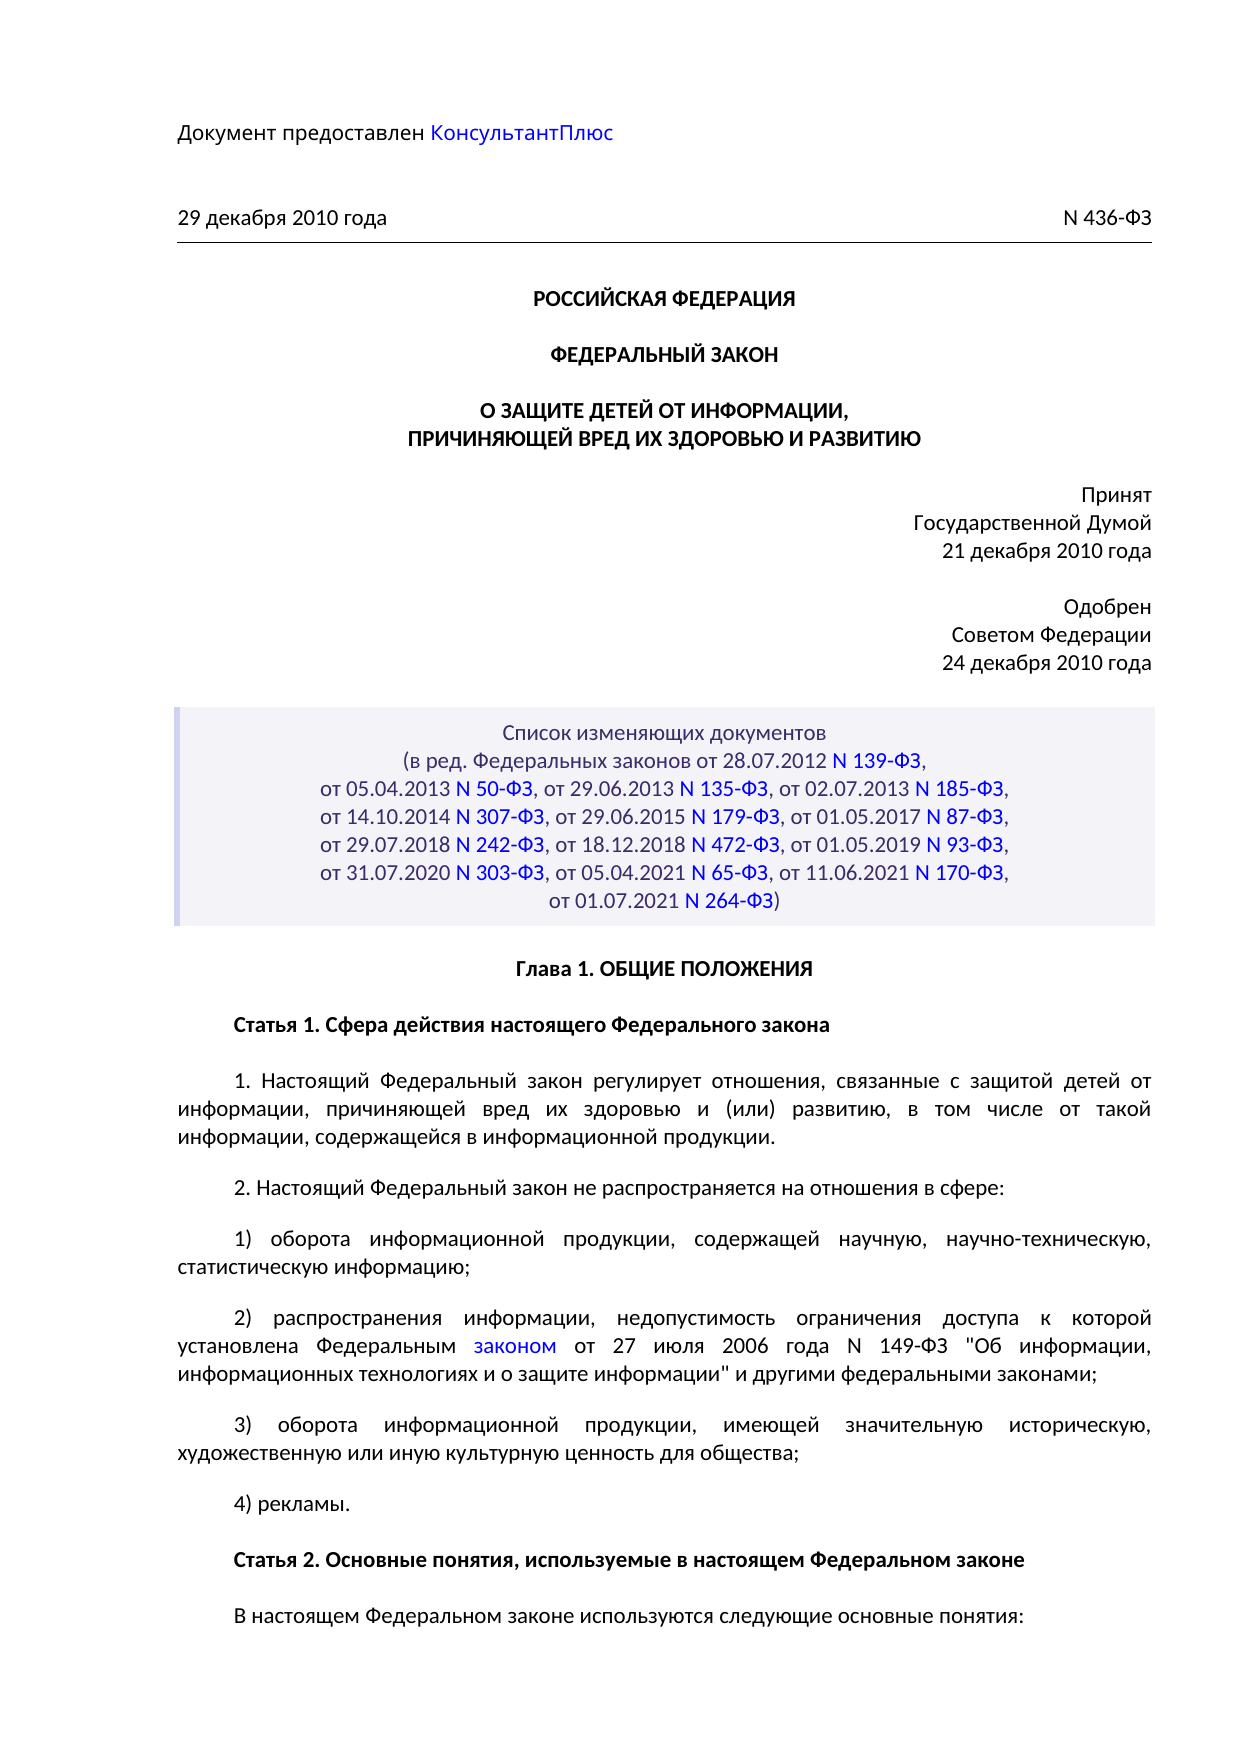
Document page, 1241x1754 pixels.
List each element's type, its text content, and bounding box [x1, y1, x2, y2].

text Советом Федерации [177, 620, 1152, 648]
table_header Список изменяющих документов (в ред. Федеральных законов от 28.07.2012 N 139-ФЗ, от 05.04.2013 N 50-ФЗ, от 29.06.2013 N 135-ФЗ, от 02.07.2013 N 185-ФЗ, от 14.10.2014 N 307-ФЗ, от 29.06.2015 N 179-ФЗ, от 01.05.2017 N 87-ФЗ, от 29.07.2018 N 242-ФЗ, от 18.12.2018 N 472-ФЗ, от 01.05.2019 N 93-ФЗ, от 31.07.2020 N 303-ФЗ, от 05.04.2021 N 65-ФЗ, от 11.06.2021 N 170-ФЗ, от 01.07.2021 N 264-ФЗ) [180, 707, 1149, 926]
title ФЕДЕРАЛЬНЫЙ ЗАКОН [177, 340, 1152, 368]
text 24 декабря 2010 года [177, 648, 1152, 676]
table_header N 436-ФЗ [664, 203, 1152, 231]
text 3) оборота информационной продукции, имеющей значительную историческую, художественную или иную культурную ценность для общества; [177, 1410, 1152, 1466]
title Статья 2. Основные понятия, используемые в настоящем Федеральном законе [177, 1545, 1152, 1573]
table_header 29 декабря 2010 года [177, 203, 664, 231]
title РОССИЙСКАЯ ФЕДЕРАЦИЯ [177, 284, 1152, 312]
title Документ предоставлен КонсультантПлюс [177, 118, 1152, 175]
title О ЗАЩИТЕ ДЕТЕЙ ОТ ИНФОРМАЦИИ, [177, 396, 1152, 424]
text 2. Настоящий Федеральный закон не распространяется на отношения в сфере: [177, 1173, 1152, 1201]
text 1) оборота информационной продукции, содержащей научную, научно-техническую, статистическую информацию; [177, 1224, 1152, 1280]
text Государственной Думой [177, 508, 1152, 536]
title Статья 1. Сфера действия настоящего Федерального закона [177, 1010, 1152, 1038]
text Одобрен [177, 592, 1152, 620]
text Принят [177, 480, 1152, 508]
title ПРИЧИНЯЮЩЕЙ ВРЕД ИХ ЗДОРОВЬЮ И РАЗВИТИЮ [177, 424, 1152, 452]
text В настоящем Федеральном законе используются следующие основные понятия: [177, 1601, 1152, 1629]
title Глава 1. ОБЩИЕ ПОЛОЖЕНИЯ [177, 954, 1152, 982]
text 1. Настоящий Федеральный закон регулирует отношения, связанные с защитой детей от информации, причиняющей вред их здоровью и (или) развитию, в том числе от такой информации, содержащейся в информационной продукции. [177, 1066, 1152, 1150]
text 21 декабря 2010 года [177, 536, 1152, 564]
text 4) рекламы. [177, 1489, 1152, 1517]
text 2) распространения информации, недопустимость ограничения доступа к которой установлена Федеральным законом от 27 июля 2006 года N 149-ФЗ "Об информации, информационных технологиях и о защите информации" и другими федеральными законами; [177, 1303, 1152, 1387]
